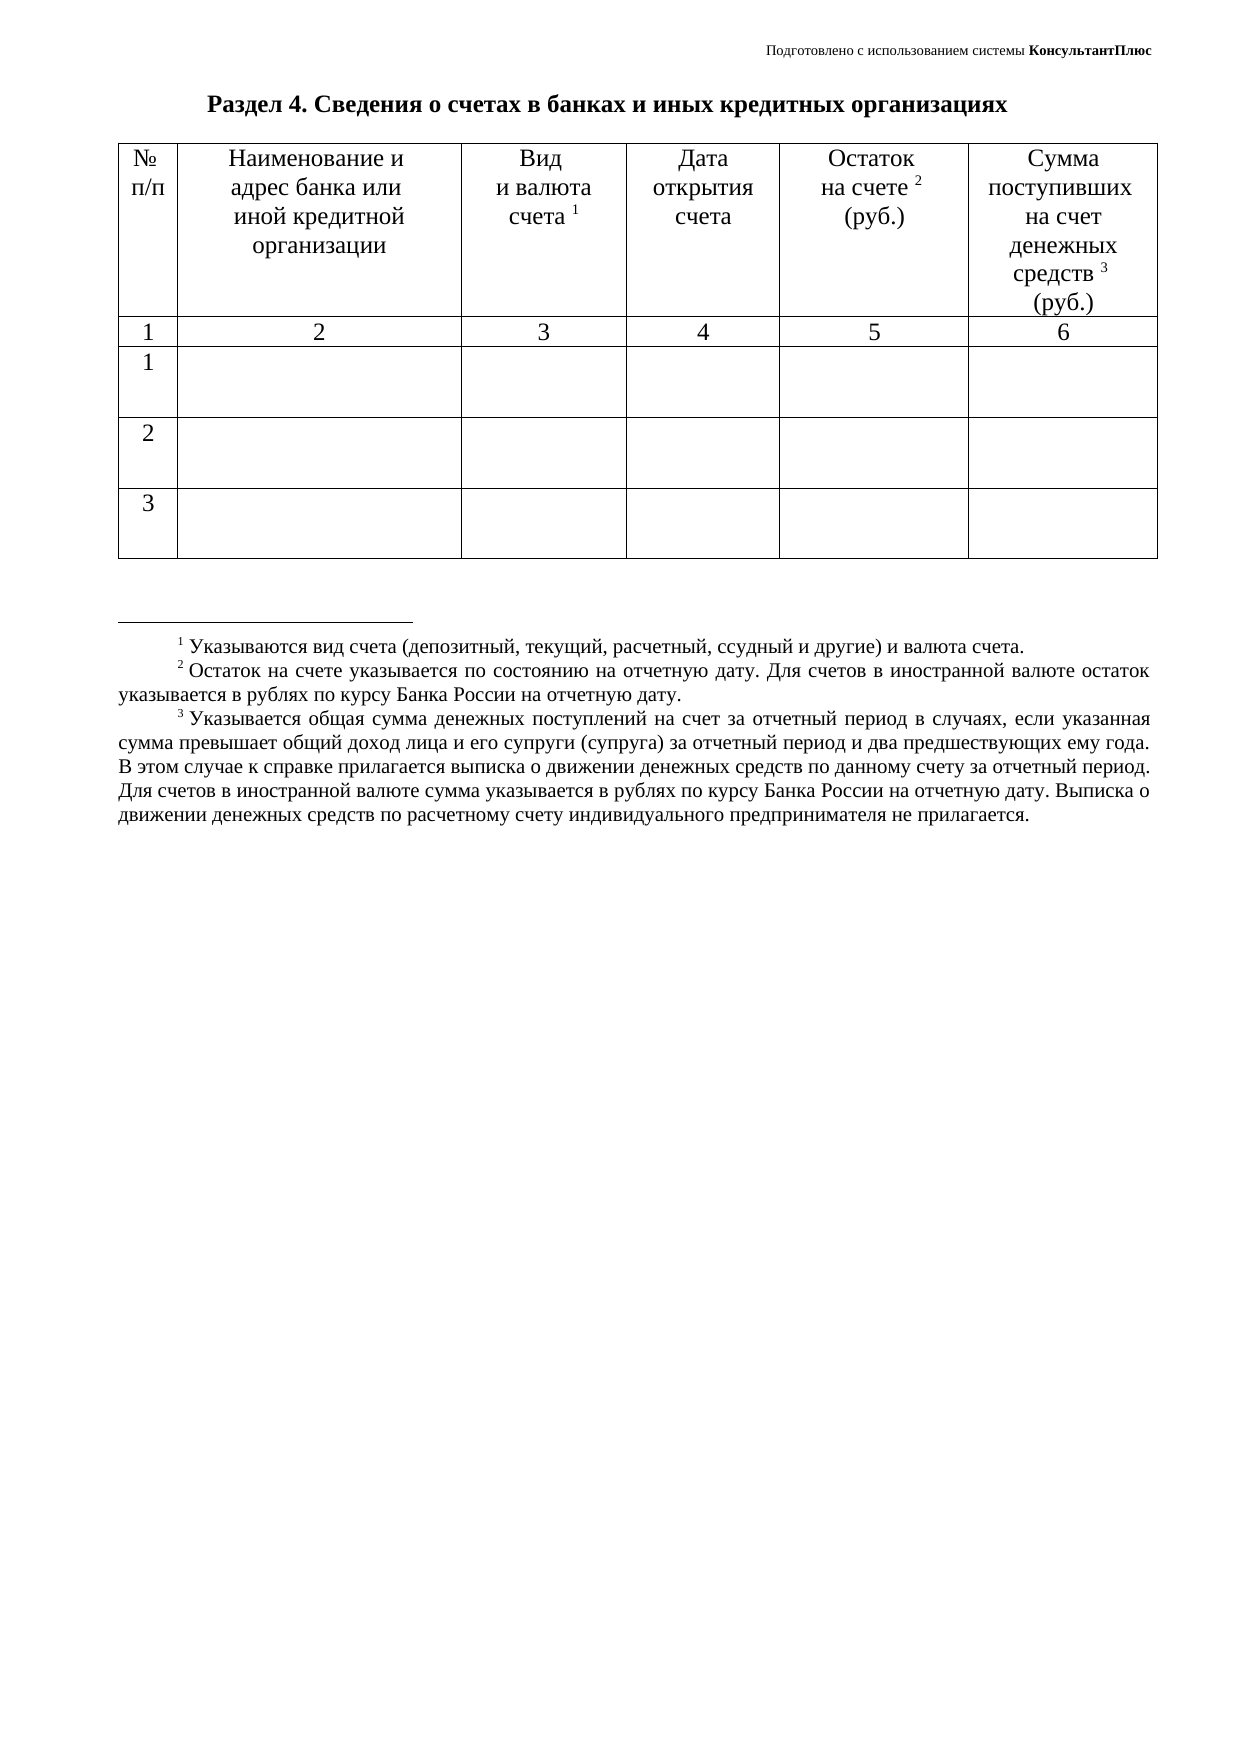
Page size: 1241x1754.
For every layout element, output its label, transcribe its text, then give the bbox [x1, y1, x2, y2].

table_cell 4 [627, 317, 779, 346]
text Раздел 4. Сведения о счетах в банках и иных кредитных организациях [118, 89, 1152, 117]
table_cell 5 [780, 317, 968, 346]
table_cell [969, 347, 1157, 417]
table_cell [627, 347, 779, 417]
table_cell [462, 418, 626, 487]
table_cell [462, 489, 626, 558]
table_header Наименование и адрес банка или иной кредитной организации [178, 144, 461, 316]
table_header Остаток на счете 2 (руб.) [780, 144, 968, 316]
table_cell 3 [119, 489, 177, 558]
table_cell [969, 489, 1157, 558]
text 2 Остаток на счете указывается по состоянию на отчетную дату. Для счетов в иностранной валюте остаток указывается в рублях по курсу Банка России на отчетную дату. [118, 658, 1152, 706]
table_cell [780, 418, 968, 487]
table_cell [178, 347, 461, 417]
table_cell 6 [969, 317, 1157, 346]
table_cell 1 [119, 317, 177, 346]
table_cell [780, 489, 968, 558]
table_header Дата открытия счета [627, 144, 779, 316]
table_header Вид и валюта счета 1 [462, 144, 626, 316]
table_cell 2 [178, 317, 461, 346]
text 1 Указываются вид счета (депозитный, текущий, расчетный, ссудный и другие) и валюта счета. [118, 633, 1152, 658]
table_cell 1 [119, 347, 177, 417]
table_cell [627, 418, 779, 487]
table_cell [178, 489, 461, 558]
table_cell [462, 347, 626, 417]
text 3 Указывается общая сумма денежных поступлений на счет за отчетный период в случаях, если указанная сумма превышает общий доход лица и его супруги (супруга) за отчетный период и два предшествующих ему года. В этом случае к справке прилагается выписка о движении денежных средств по данному счету за отчетный период. Для счетов в иностранной валюте сумма указывается в рублях по курсу Банка России на отчетную дату. Выписка о движении денежных средств по расчетному счету индивидуального предпринимателя не прилагается. [118, 706, 1152, 826]
table_header Сумма поступивших на счет денежных средств 3 (руб.) [969, 144, 1157, 316]
table_cell [178, 418, 461, 487]
table_cell [780, 347, 968, 417]
table_cell [969, 418, 1157, 487]
table_cell [627, 489, 779, 558]
table_cell 2 [119, 418, 177, 487]
table_cell 3 [462, 317, 626, 346]
table_header № п/п [119, 144, 177, 316]
